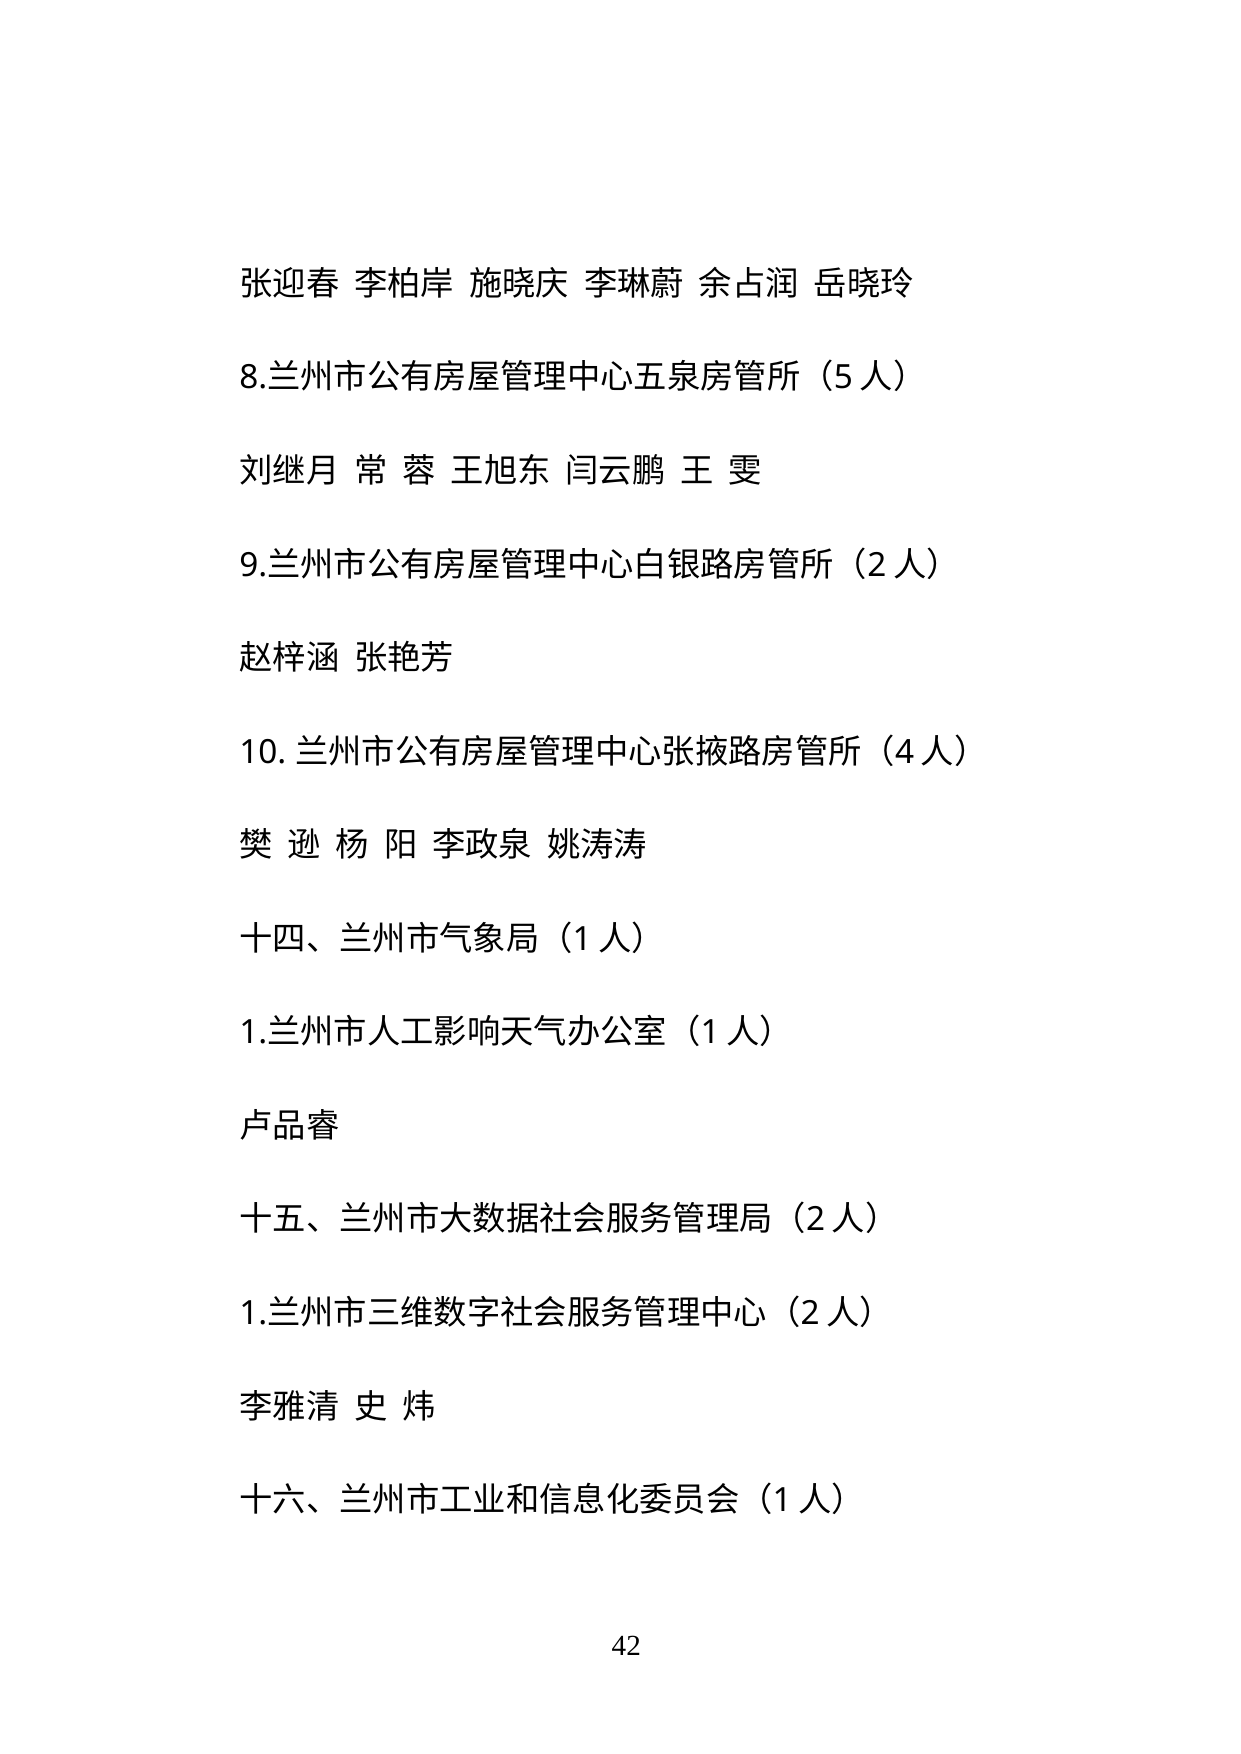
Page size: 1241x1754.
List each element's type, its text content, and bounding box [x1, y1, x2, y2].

text 8.兰州市公有房屋管理中心五泉房管所（5人） [165, 328, 1087, 421]
text 1.兰州市人工影响天气办公室（1人） [165, 983, 1087, 1076]
text 张迎春 李柏岸 施晓庆 李琳蔚 余占润 岳晓玲 [165, 234, 1087, 328]
text 樊 逊 杨 阳 李政泉 姚涛涛 [165, 796, 1087, 889]
text 十六、兰州市工业和信息化委员会（1人） [165, 1450, 1087, 1544]
text 李雅清 史 炜 [165, 1357, 1087, 1450]
text 十五、兰州市大数据社会服务管理局（2人） [165, 1170, 1087, 1263]
text 10. 兰州市公有房屋管理中心张掖路房管所（4人） [165, 702, 1087, 796]
text 卢品睿 [165, 1076, 1087, 1170]
text 十四、兰州市气象局（1人） [165, 889, 1087, 983]
text 1.兰州市三维数字社会服务管理中心（2人） [165, 1263, 1087, 1357]
text 刘继月 常 蓉 王旭东 闫云鹏 王 雯 [165, 421, 1087, 515]
text 赵梓涵 张艳芳 [165, 608, 1087, 702]
text 9.兰州市公有房屋管理中心白银路房管所（2人） [165, 515, 1087, 608]
